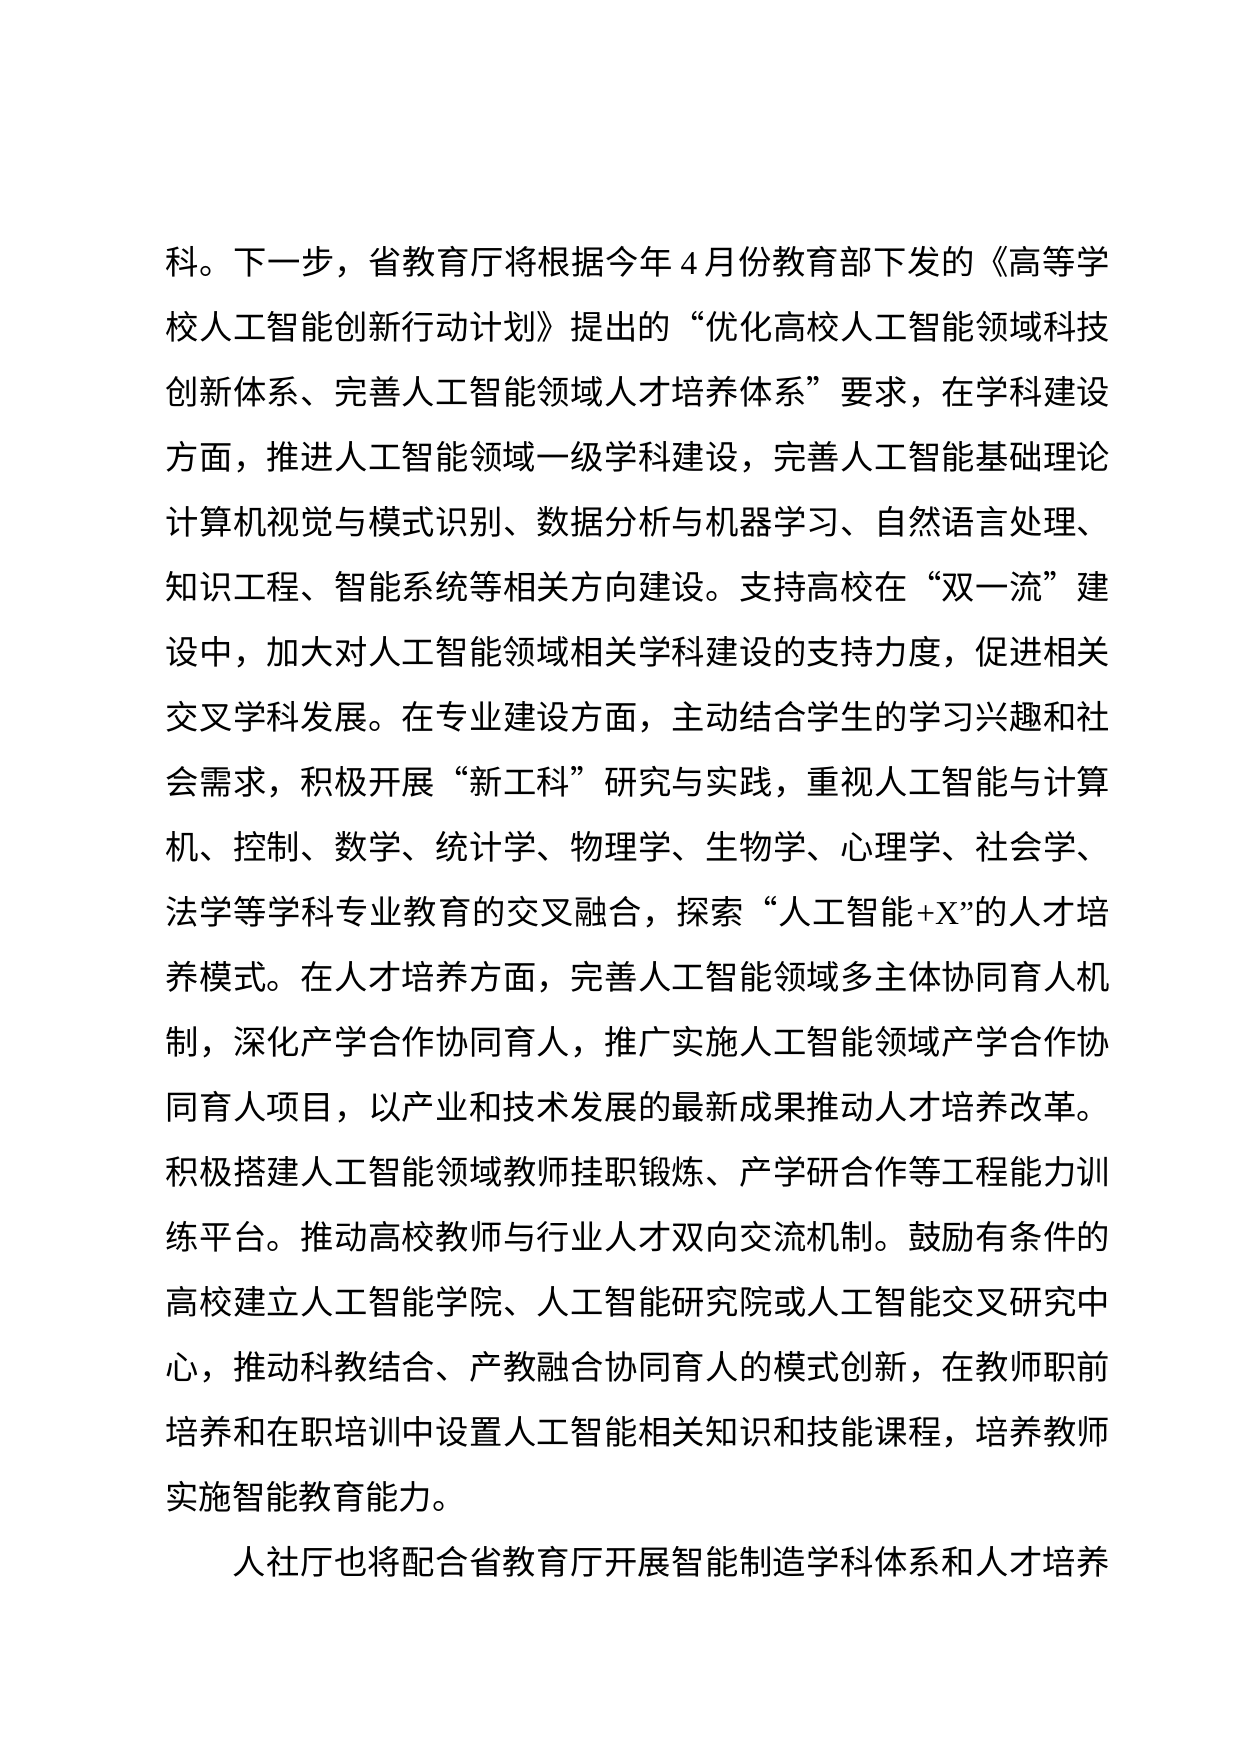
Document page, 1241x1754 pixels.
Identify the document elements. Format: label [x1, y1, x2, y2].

text [165, 1527, 1110, 1592]
text [165, 227, 1110, 1527]
